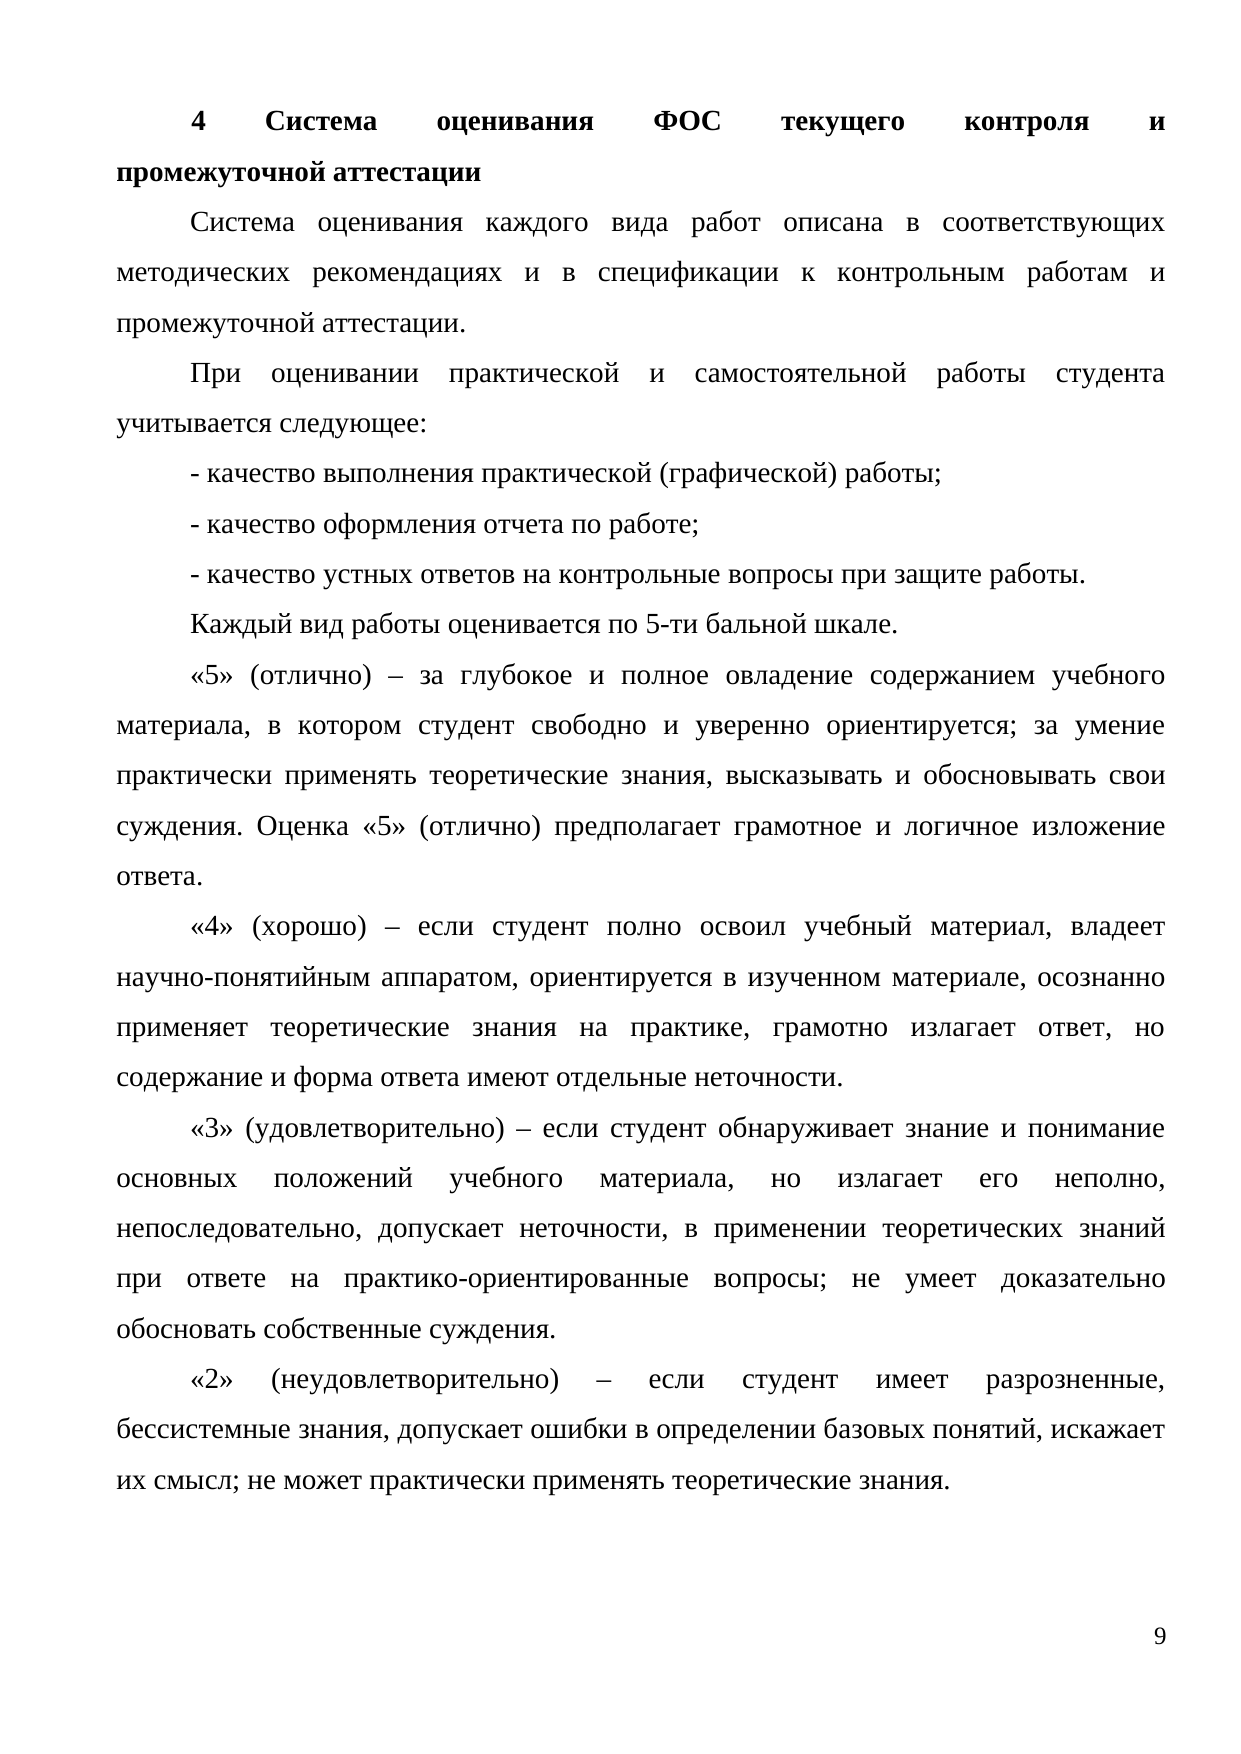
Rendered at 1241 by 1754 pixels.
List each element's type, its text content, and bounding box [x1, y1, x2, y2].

subtitle 4 Система оценивания ФОС текущего контроля и промежуточной аттестации [116, 103, 1166, 187]
text «2» (неудовлетворительно) – если студент имеет разрозненные, бессистемные знания, допускает ошибки в определении базовых понятий, искажает их смысл; не может практически применять теоретические знания. [116, 1361, 1166, 1495]
text «5» (отлично) – за глубокое и полное овладение содержанием учебного материала, в котором студент свободно и уверенно ориентируется; за умение практически применять теоретические знания, высказывать и обосновывать свои суждения. Оценка «5» (отлично) предполагает грамотное и логичное изложение ответа. [116, 657, 1166, 892]
text - качество устных ответов на контрольные вопросы при защите работы. [116, 556, 1166, 590]
text - качество выполнения практической (графической) работы; [116, 456, 1166, 489]
text - качество оформления отчета по работе; [116, 506, 1166, 539]
text Каждый вид работы оценивается по 5-ти бальной шкале. [116, 607, 1166, 640]
text «3» (удовлетворительно) – если студент обнаруживает знание и понимание основных положений учебного материала, но излагает его неполно, непоследовательно, допускает неточности, в применении теоретических знаний при ответе на практико-ориентированные вопросы; не умеет доказательно обосновать собственные суждения. [116, 1110, 1166, 1344]
text Система оценивания каждого вида работ описана в соответствующих методических рекомендациях и в спецификации к контрольным работам и промежуточной аттестации. [116, 204, 1166, 338]
text При оценивании практической и самостоятельной работы студента учитывается следующее: [116, 355, 1166, 439]
text «4» (хорошо) – если студент полно освоил учебный материал, владеет научно-понятийным аппаратом, ориентируется в изученном материале, осознанно применяет теоретические знания на практике, грамотно излагает ответ, но содержание и форма ответа имеют отдельные неточности. [116, 908, 1166, 1093]
